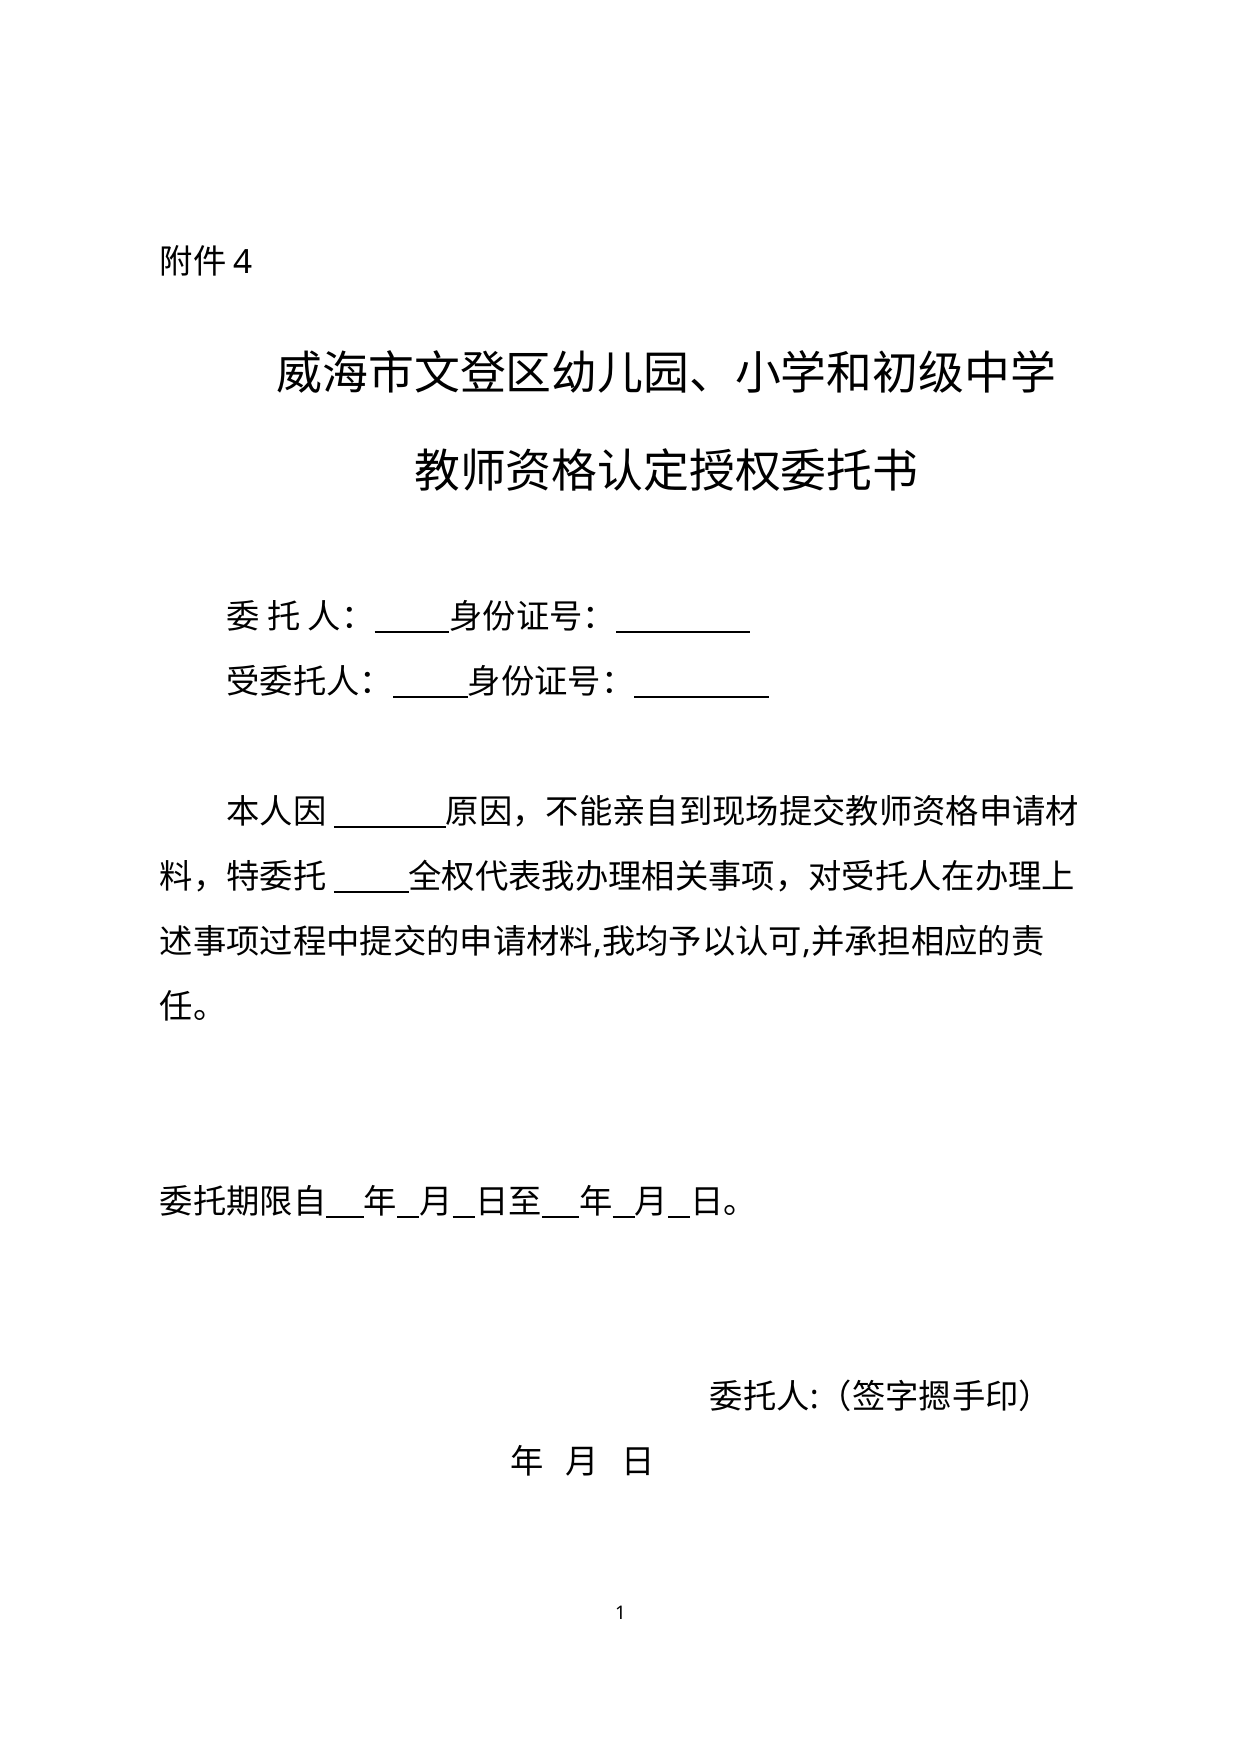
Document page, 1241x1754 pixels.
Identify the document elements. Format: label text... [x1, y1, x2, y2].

text 委 托 人： 身份证号： [159, 581, 1081, 646]
text 委托期限自 年 月 日至 年 月 日。 [159, 1166, 1081, 1231]
text 本人因 原因，不能亲自到现场提交教师资格申请材料，特委托 全权代表我办理相关事项，对受托人在办理上述事项过程中提交的申请材料,我均予以认可,并承担相应的责任。 [159, 776, 1081, 1036]
text 委托人:（签字摁手印） [159, 1361, 1081, 1426]
text 威海市文登区幼儿园、小学和初级中学 [159, 321, 1081, 419]
text 受委托人： 身份证号： [159, 646, 1081, 711]
text 附件4 [159, 227, 1081, 292]
text 教师资格认定授权委托书 [159, 419, 1081, 516]
text 年 月 日 [159, 1426, 1081, 1491]
